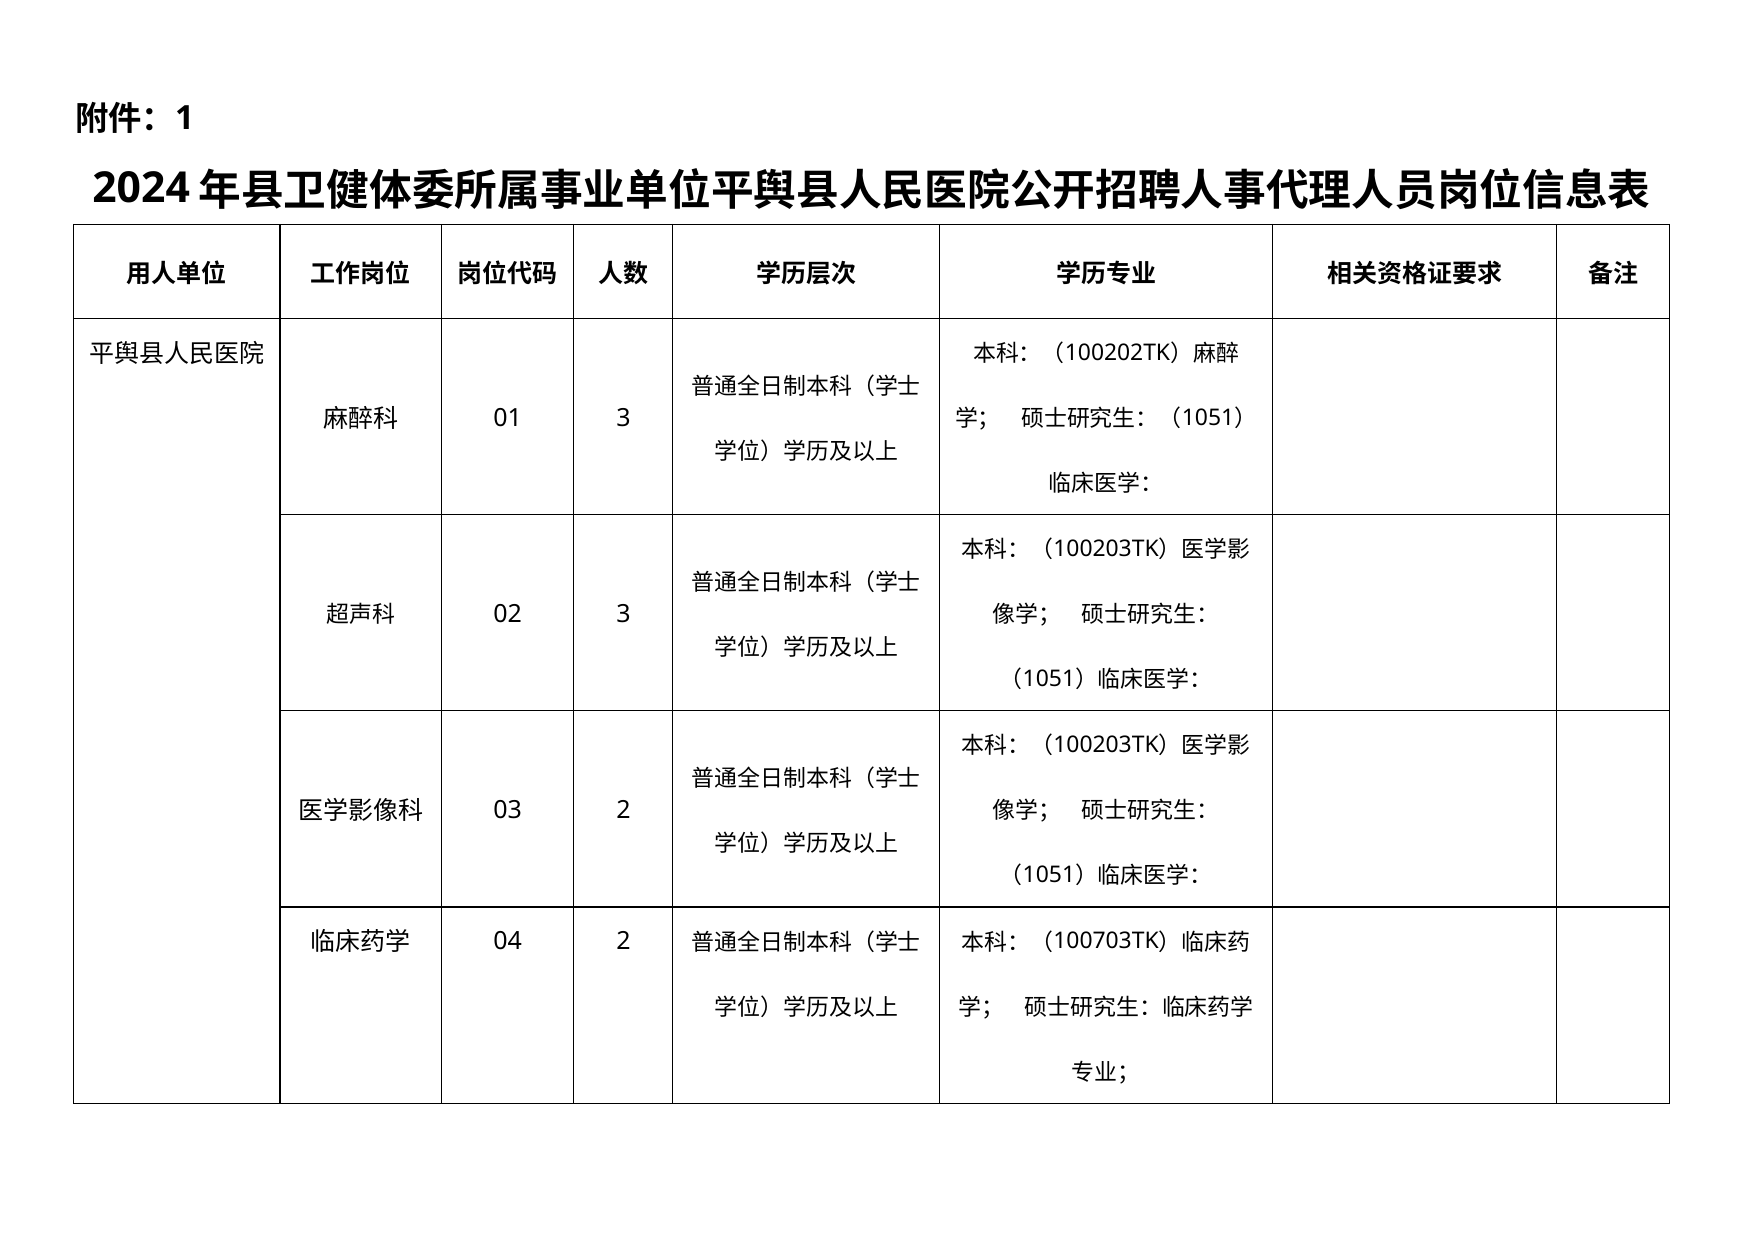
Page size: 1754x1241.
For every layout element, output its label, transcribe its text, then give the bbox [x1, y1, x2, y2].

table_cell 工作岗位 [281, 225, 441, 318]
table_cell 01 [442, 319, 573, 514]
table_cell 3 [574, 515, 672, 710]
table_cell 岗位代码 [442, 225, 573, 318]
table_cell 3 [574, 319, 672, 514]
table_cell 本科：（100203TK）医学影像学； 硕士研究生：（1051）临床医学： [940, 515, 1272, 710]
table_cell 相关资格证要求 [1273, 225, 1556, 318]
table_cell [1557, 319, 1669, 514]
table_cell 2 [574, 711, 672, 906]
text 附件：1 [75, 84, 1679, 149]
table_cell 学历专业 [940, 225, 1272, 318]
table_cell 用人单位 [74, 225, 279, 318]
table_cell 临床药学 [281, 908, 441, 1102]
table_cell [1557, 908, 1669, 1102]
table_cell 平舆县人民医院 [74, 319, 279, 1102]
table_cell 普通全日制本科（学士学位）学历及以上 [673, 515, 939, 710]
table_header 2024年县卫健体委所属事业单位平舆县人民医院公开招聘人事代理人员岗位信息表 [73, 149, 1669, 224]
table_cell [1273, 319, 1556, 514]
table_cell 超声科 [281, 515, 441, 710]
table_cell [1273, 515, 1556, 710]
table_cell 普通全日制本科（学士学位）学历及以上 [673, 908, 939, 1102]
table_cell [1557, 711, 1669, 906]
table_cell 人数 [574, 225, 672, 318]
table_cell 本科：（100703TK）临床药学； 硕士研究生：临床药学专业； [940, 908, 1272, 1102]
table_cell 04 [442, 908, 573, 1102]
table_cell 医学影像科 [281, 711, 441, 906]
table_cell 普通全日制本科（学士学位）学历及以上 [673, 319, 939, 514]
table_cell 本科：（100203TK）医学影像学； 硕士研究生：（1051）临床医学： [940, 711, 1272, 906]
table_cell 02 [442, 515, 573, 710]
table_cell 学历层次 [673, 225, 939, 318]
table_cell [1273, 711, 1556, 906]
table_cell 本科：（100202TK）麻醉学； 硕士研究生：（1051）临床医学： [940, 319, 1272, 514]
table_cell 备注 [1557, 225, 1669, 318]
table_cell 麻醉科 [281, 319, 441, 514]
table_cell [1557, 515, 1669, 710]
table_cell 2 [574, 908, 672, 1102]
table_cell 03 [442, 711, 573, 906]
table_cell [1273, 908, 1556, 1102]
table_cell 普通全日制本科（学士学位）学历及以上 [673, 711, 939, 906]
